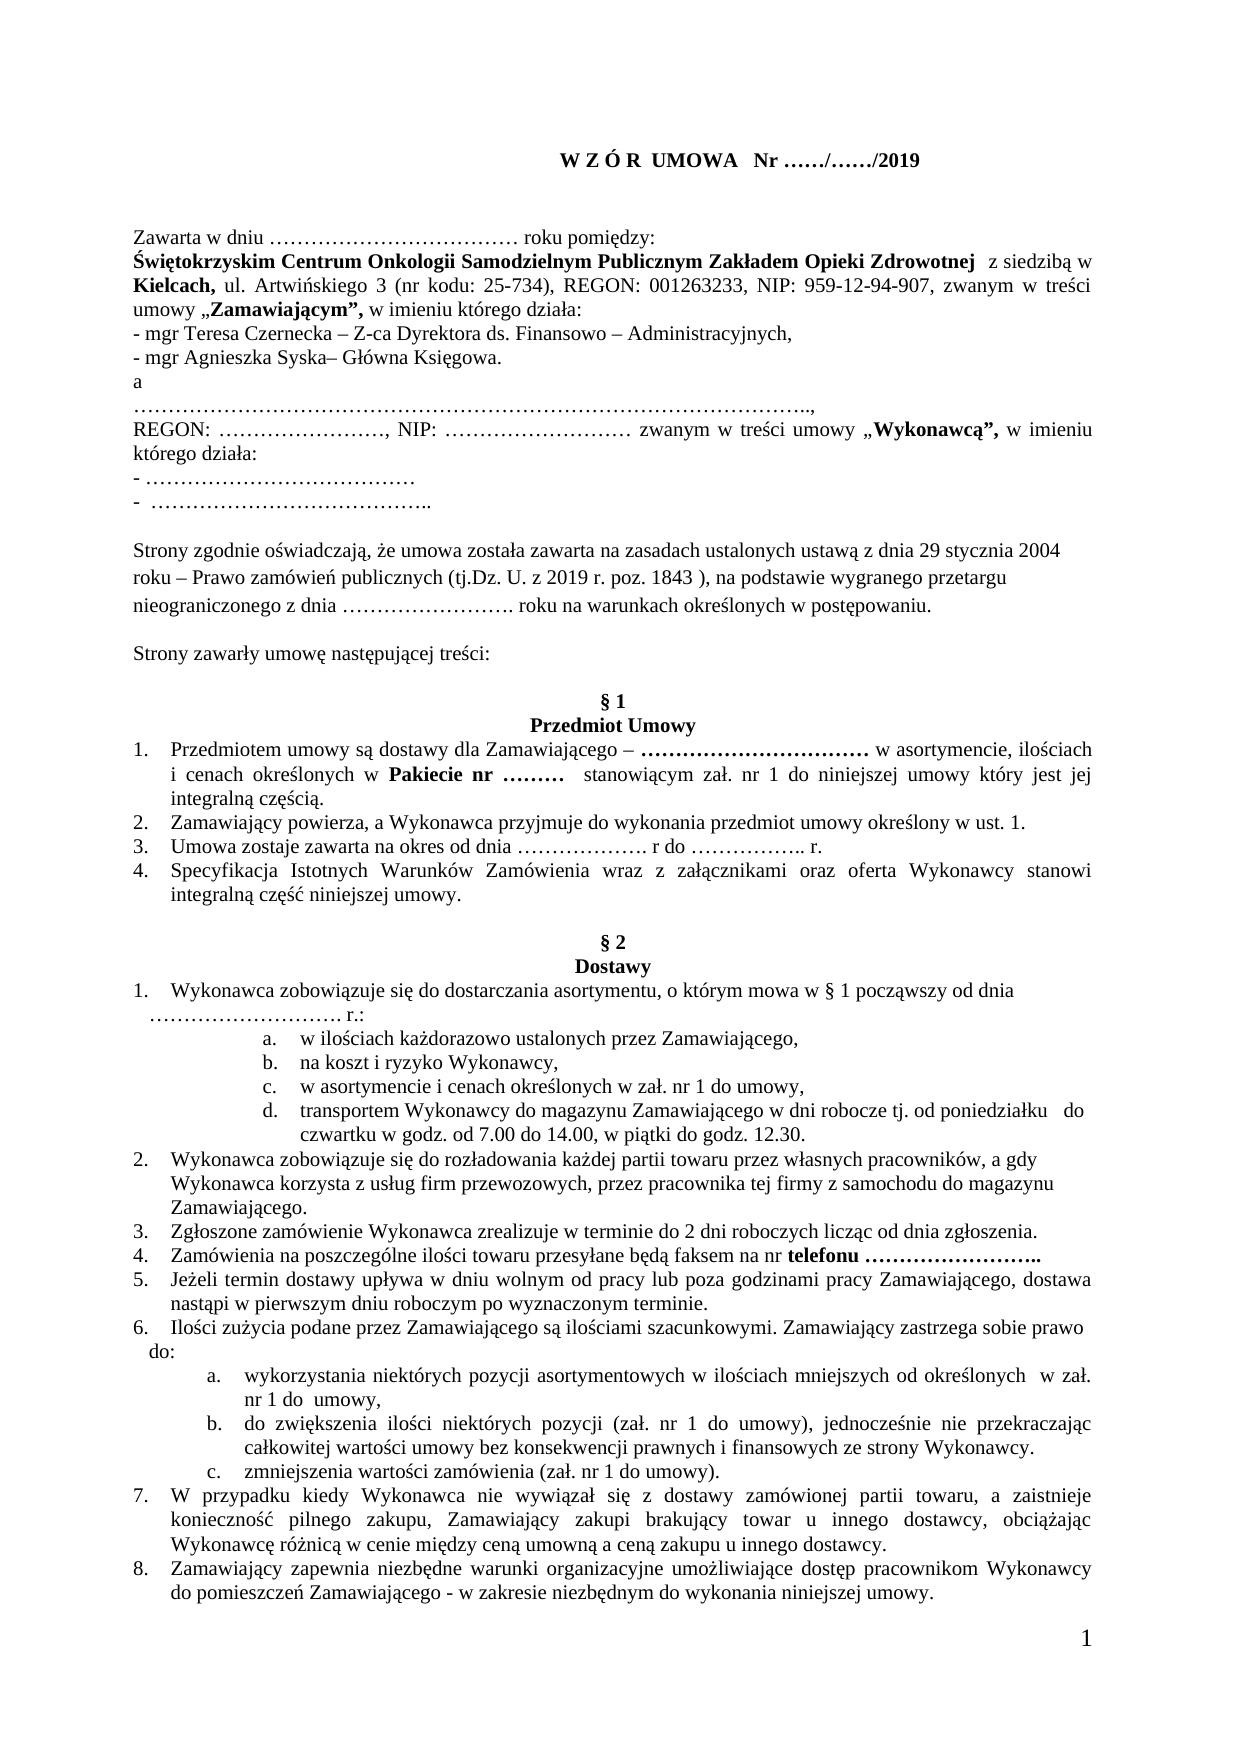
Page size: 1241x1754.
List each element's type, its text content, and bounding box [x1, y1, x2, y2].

text Dostawy [133, 954, 1093, 978]
list w ilościach każdorazowo ustalonych przez Zamawiającego, [262, 1026, 1093, 1050]
list na koszt i ryzyko Wykonawcy, [262, 1050, 1093, 1074]
text Przedmiot Umowy [133, 713, 1093, 737]
list Jeżeli termin dostawy upływa w dniu wolnym od pracy lub poza godzinami pracy Zamawiającego, dostawa nastąpi w pierwszym dniu roboczym po wyznaczonym terminie. [133, 1267, 1093, 1315]
list Wykonawca zobowiązuje się do rozładowania każdej partii towaru przez własnych pracowników, a gdy Wykonawca korzysta z usług firm przewozowych, przez pracownika tej firmy z samochodu do magazynu Zamawiającego. [133, 1146, 1093, 1219]
text - mgr Teresa Czernecka – Z-ca Dyrektora ds. Finansowo – Administracyjnych, [133, 321, 1093, 345]
list transportem Wykonawcy do magazynu Zamawiającego w dni robocze tj. od poniedziałku do czwartku w godz. od 7.00 do 14.00, w piątki do godz. 12.30. [262, 1098, 1093, 1146]
text do: [133, 1339, 1093, 1363]
list W przypadku kiedy Wykonawca nie wywiązał się z dostawy zamówionej partii towaru, a zaistnieje konieczność pilnego zakupu, Zamawiający zakupi brakujący towar u innego dostawcy, obciążając Wykonawcę różnicą w cenie między ceną umowną a ceną zakupu u innego dostawcy. [133, 1483, 1093, 1556]
text § 1 [133, 689, 1093, 713]
text - mgr Agnieszka Syska– Główna Księgowa. [133, 345, 1093, 369]
list Zamawiający zapewnia niezbędne warunki organizacyjne umożliwiające dostęp pracownikom Wykonawcy do pomieszczeń Zamawiającego - w zakresie niezbędnym do wykonania niniejszej umowy. [133, 1556, 1093, 1604]
text REGON: ……………………, NIP: ……………………… zwanym w treści umowy „Wykonawcą”, w imieniu którego działa: [133, 417, 1093, 465]
text - ………………………………… [133, 465, 1093, 489]
text Strony zgodnie oświadczają, że umowa została zawarta na zasadach ustalonych ustawą z dnia 29 stycznia 2004 roku – Prawo zamówień publicznych (tj.Dz. U. z 2019 r. poz. 1843 ), na podstawie wygranego przetargu nieograniczonego z dnia ……………………. roku na warunkach określonych w postępowaniu. [133, 537, 1093, 617]
text W Z Ó R UMOWA Nr ……/……/2019 [133, 148, 1093, 172]
text Strony zawarły umowę następującej treści: [133, 641, 1093, 665]
list Wykonawca zobowiązuje się do dostarczania asortymentu, o którym mowa w § 1 począwszy od dnia [133, 978, 1093, 1002]
text ………………………. r.: [133, 1002, 1093, 1026]
list Zamawiający powierza, a Wykonawca przyjmuje do wykonania przedmiot umowy określony w ust. 1. [133, 809, 1093, 834]
list do zwiększenia ilości niektórych pozycji (zał. nr 1 do umowy), jednocześnie nie przekraczając całkowitej wartości umowy bez konsekwencji prawnych i finansowych ze strony Wykonawcy. [207, 1411, 1093, 1459]
text a [133, 369, 1093, 393]
list Zgłoszone zamówienie Wykonawca zrealizuje w terminie do 2 dni roboczych licząc od dnia zgłoszenia. [133, 1219, 1093, 1243]
list wykorzystania niektórych pozycji asortymentowych w ilościach mniejszych od określonych w zał. nr 1 do umowy, [207, 1363, 1093, 1411]
list Zamówienia na poszczególne ilości towaru przesyłane będą faksem na nr telefonu …………………….. [133, 1243, 1093, 1267]
list Specyfikacja Istotnych Warunków Zamówienia wraz z załącznikami oraz oferta Wykonawcy stanowi integralną część niniejszej umowy. [133, 858, 1093, 906]
list Umowa zostaje zawarta na okres od dnia ………………. r do …………….. r. [133, 834, 1093, 858]
list Przedmiotem umowy są dostawy dla Zamawiającego – …………………………… w asortymencie, ilościach i cenach określonych w Pakiecie nr ……… stanowiącym zał. nr 1 do niniejszej umowy który jest jej integralną częścią. [133, 737, 1093, 809]
list w asortymencie i cenach określonych w zał. nr 1 do umowy, [262, 1074, 1093, 1098]
text Zawarta w dniu ……………………………… roku pomiędzy: [133, 225, 1093, 249]
list zmniejszenia wartości zamówienia (zał. nr 1 do umowy). [207, 1459, 1093, 1483]
text Świętokrzyskim Centrum Onkologii Samodzielnym Publicznym Zakładem Opieki Zdrowotnej z siedzibą w Kielcach, ul. Artwińskiego 3 (nr kodu: 25-734), REGON: 001263233, NIP: 959-12-94-907, zwanym w treści umowy „Zamawiającym”, w imieniu którego działa: [133, 249, 1093, 321]
text § 2 [133, 930, 1093, 954]
list Ilości zużycia podane przez Zamawiającego są ilościami szacunkowymi. Zamawiający zastrzega sobie prawo [133, 1315, 1093, 1339]
text - ………………………………….. [133, 489, 1093, 513]
text …………………………………………………………………………………….., [133, 393, 1093, 417]
